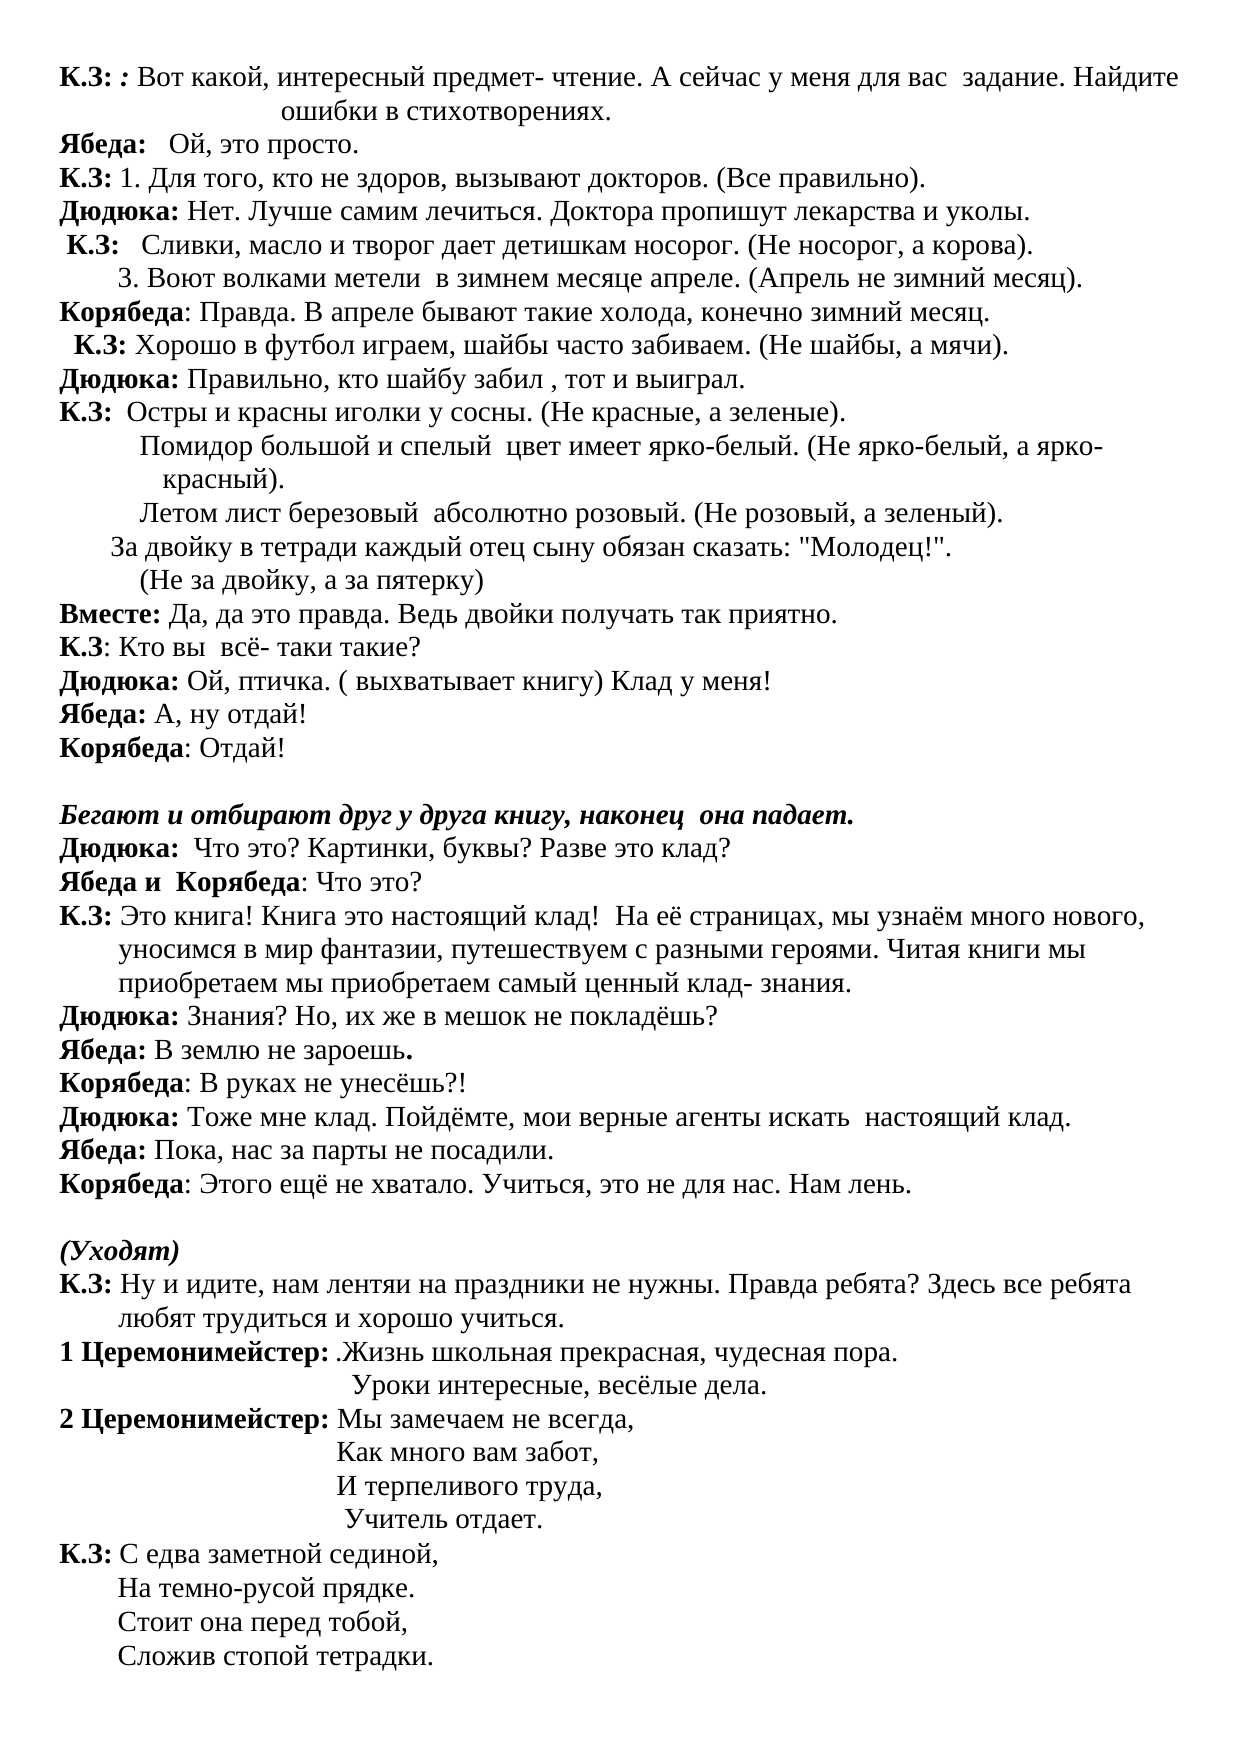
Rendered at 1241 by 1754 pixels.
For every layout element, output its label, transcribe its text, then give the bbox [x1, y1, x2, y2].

text К.З: : Вот какой, интересный предмет- чтение. А сейчас у меня для вас задание. Найдите ошибки в стихотворениях. [59, 59, 1181, 126]
text Летом лист березовый абсолютно розовый. (Не розовый, а зеленый). [59, 495, 1181, 529]
text К.З: Кто вы всё- таки такие? [59, 629, 1181, 663]
text К.З: Хорошо в футбол играем, шайбы часто забиваем. (Не шайбы, а мячи). [59, 327, 1181, 361]
text К.З: 1. Для того, кто не здоров, вызывают докторов. (Все правильно). [59, 160, 1181, 193]
text Дюдюка: Знания? Но, их же в мешок не покладёшь? [59, 998, 1181, 1032]
text Дюдюка: Правильно, кто шайбу забил , тот и выиграл. [59, 361, 1181, 394]
text К.З: Ну и идите, нам лентяи на праздники не нужны. Правда ребята? Здесь все ребята любят трудиться и хорошо учиться. [59, 1267, 1181, 1334]
text Уроки интересные, весёлые дела. [59, 1367, 1181, 1401]
text Ябеда и Корябеда: Что это? [59, 864, 1181, 898]
text К.З: Остры и красны иголки у сосны. (Не красные, а зеленые). [59, 394, 1181, 428]
text Корябеда: Отдай! [59, 730, 1181, 763]
text Корябеда: Правда. В апреле бывают такие холода, конечно зимний месяц. [59, 294, 1181, 327]
text Ябеда: А, ну отдай! [59, 696, 1181, 730]
text Вместе: Да, да это правда. Ведь двойки получать так приятно. [59, 596, 1181, 629]
text Дюдюка: Нет. Лучше самим лечиться. Доктора пропишут лекарства и уколы. [59, 193, 1181, 227]
text Ябеда: Ой, это просто. [59, 126, 1181, 160]
text Корябеда: Этого ещё не хватало. Учиться, это не для нас. Нам лень. [59, 1166, 1181, 1199]
text Дюдюка: Что это? Картинки, буквы? Разве это клад? [59, 831, 1181, 864]
text Помидор большой и спелый цвет имеет ярко-белый. (Не ярко-белый, а ярко-красный). [59, 428, 1181, 495]
text (Не за двойку, а за пятерку) [59, 562, 1181, 596]
text Бегают и отбирают друг у друга книгу, наконец она падает. [59, 797, 1181, 831]
text 1 Церемонимейстер: .Жизнь школьная прекрасная, чудесная пора. [59, 1334, 1181, 1367]
text К.З: Это книга! Книга это настоящий клад! На её страницах, мы узнаём много нового, уносимся в мир фантазии, путешествуем с разными героями. Читая книги мы приобретаем мы приобретаем самый ценный клад- знания. [59, 898, 1181, 998]
text К.З: Сливки, масло и творог дает детишкам носорог. (Не носорог, а корова). [59, 227, 1181, 260]
text 3. Воют волками метели в зимнем месяце апреле. (Апрель не зимний месяц). [59, 260, 1181, 294]
text Ябеда: Пока, нас за парты не посадили. [59, 1132, 1181, 1166]
text Дюдюка: Тоже мне клад. Пойдёмте, мои верные агенты искать настоящий клад. [59, 1099, 1181, 1132]
text (Уходят) [59, 1233, 1181, 1267]
text Дюдюка: Ой, птичка. ( выхватывает книгу) Клад у меня! [59, 663, 1181, 696]
text За двойку в тетради каждый отец сыну обязан сказать: "Молодец!". [59, 529, 1181, 562]
text Корябеда: В руках не унесёшь?! [59, 1065, 1181, 1099]
text Ябеда: В землю не зароешь. [59, 1032, 1181, 1065]
